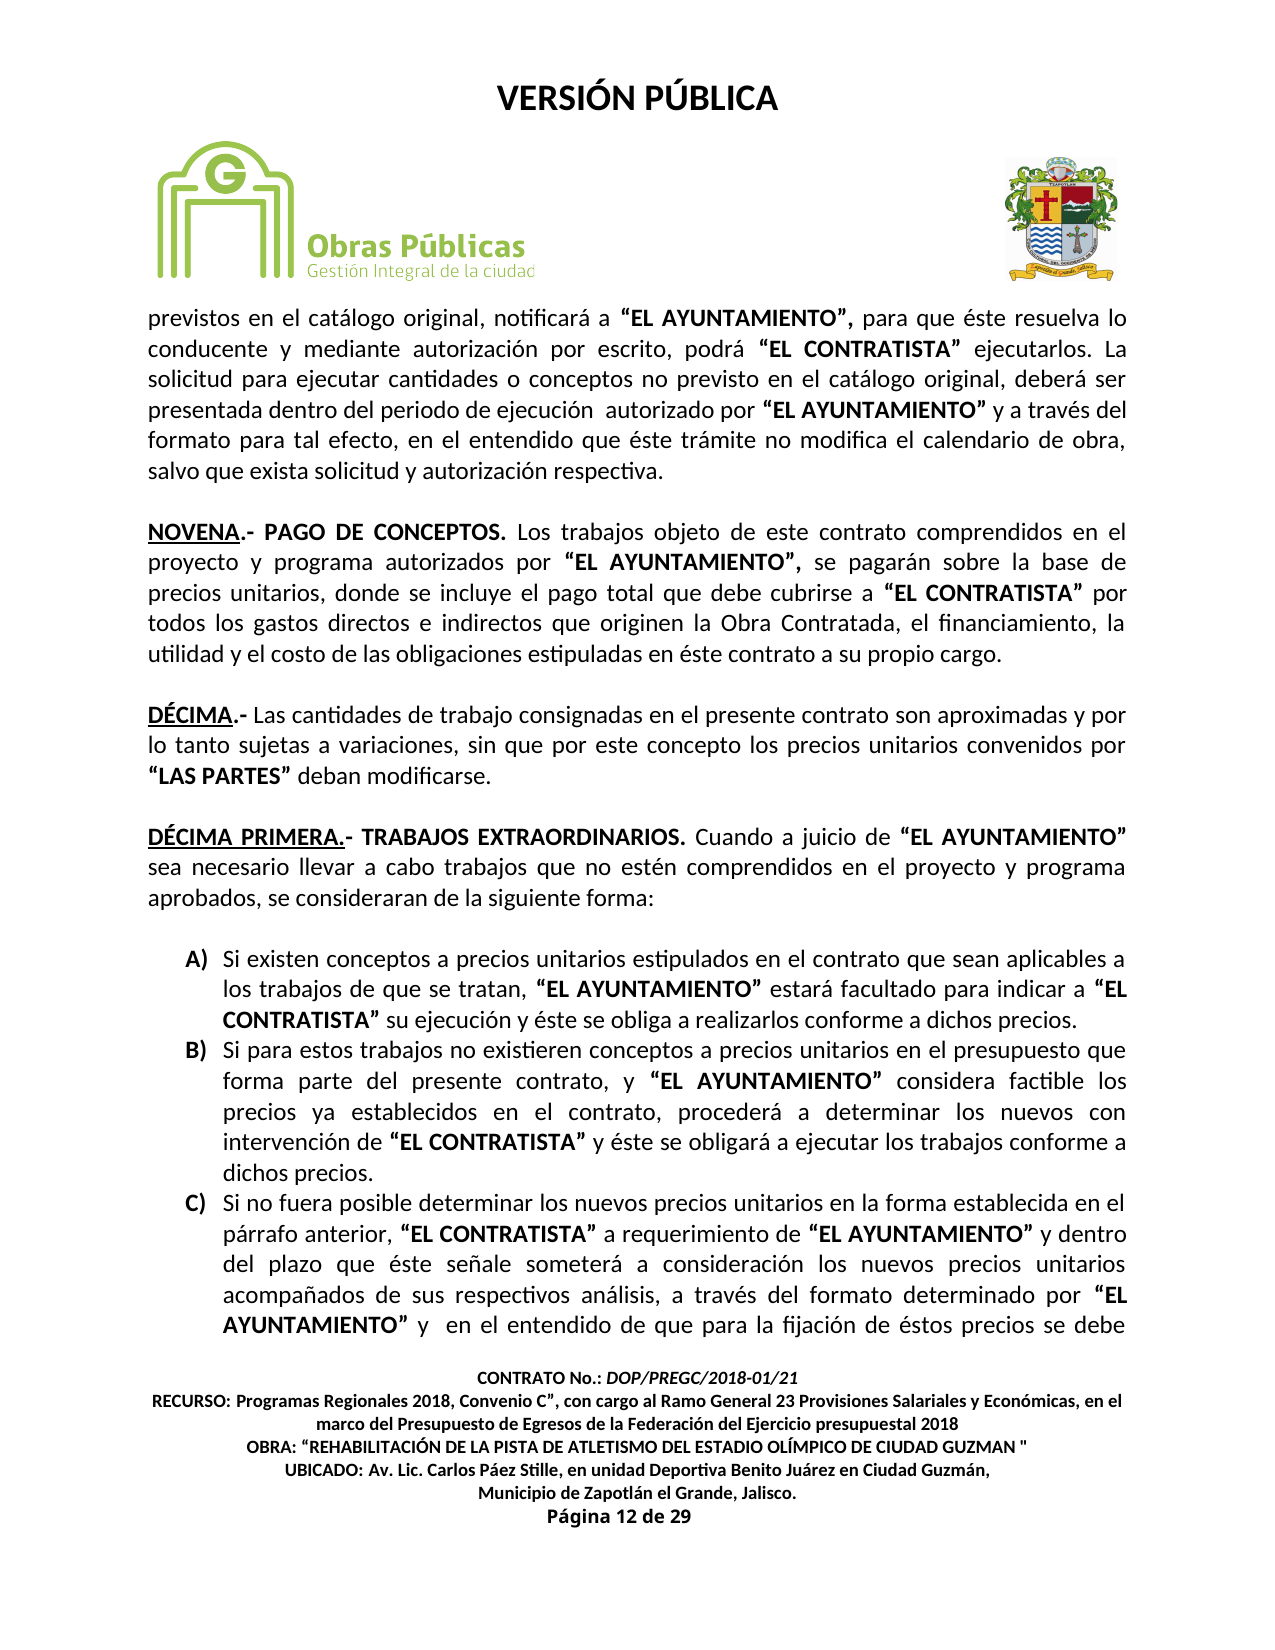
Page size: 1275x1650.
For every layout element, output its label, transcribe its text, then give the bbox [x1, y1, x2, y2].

list Si existen conceptos a precios unitarios estipulados en el contrato que sean aplicables a los trabajos de que se tratan, “EL AYUNTAMIENTO” estará facultado para indicar a “EL CONTRATISTA” su ejecución y éste se obliga a realizarlos conforme a dichos precios. [185, 943, 1127, 1035]
picture [1005, 157, 1118, 281]
picture [157, 141, 535, 281]
list Si para estos trabajos no existieren conceptos a precios unitarios en el presupuesto que forma parte del presente contrato, y “EL AYUNTAMIENTO” considera factible los precios ya establecidos en el contrato, procederá a determinar los nuevos con intervención de “EL CONTRATISTA” y éste se obligará a ejecutar los trabajos conforme a dichos precios. [185, 1035, 1127, 1187]
text DÉCIMA.- Las cantidades de trabajo consignadas en el presente contrato son aproximadas y por lo tanto sujetas a variaciones, sin que por este concepto los precios unitarios convenidos por “LAS PARTES” deban modificarse. [148, 699, 1127, 791]
text DÉCIMA PRIMERA.- TRABAJOS EXTRAORDINARIOS. Cuando a juicio de “EL AYUNTAMIENTO” sea necesario llevar a cabo trabajos que no estén comprendidos en el proyecto y programa aprobados, se consideraran de la siguiente forma: [148, 821, 1127, 913]
text NOVENA.- PAGO DE CONCEPTOS. Los trabajos objeto de este contrato comprendidos en el proyecto y programa autorizados por “EL AYUNTAMIENTO”, se pagarán sobre la base de precios unitarios, donde se incluye el pago total que debe cubrirse a “EL CONTRATISTA” por todos los gastos directos e indirectos que originen la Obra Contratada, el financiamiento, la utilidad y el costo de las obligaciones estipuladas en éste contrato a su propio cargo. [148, 516, 1127, 668]
